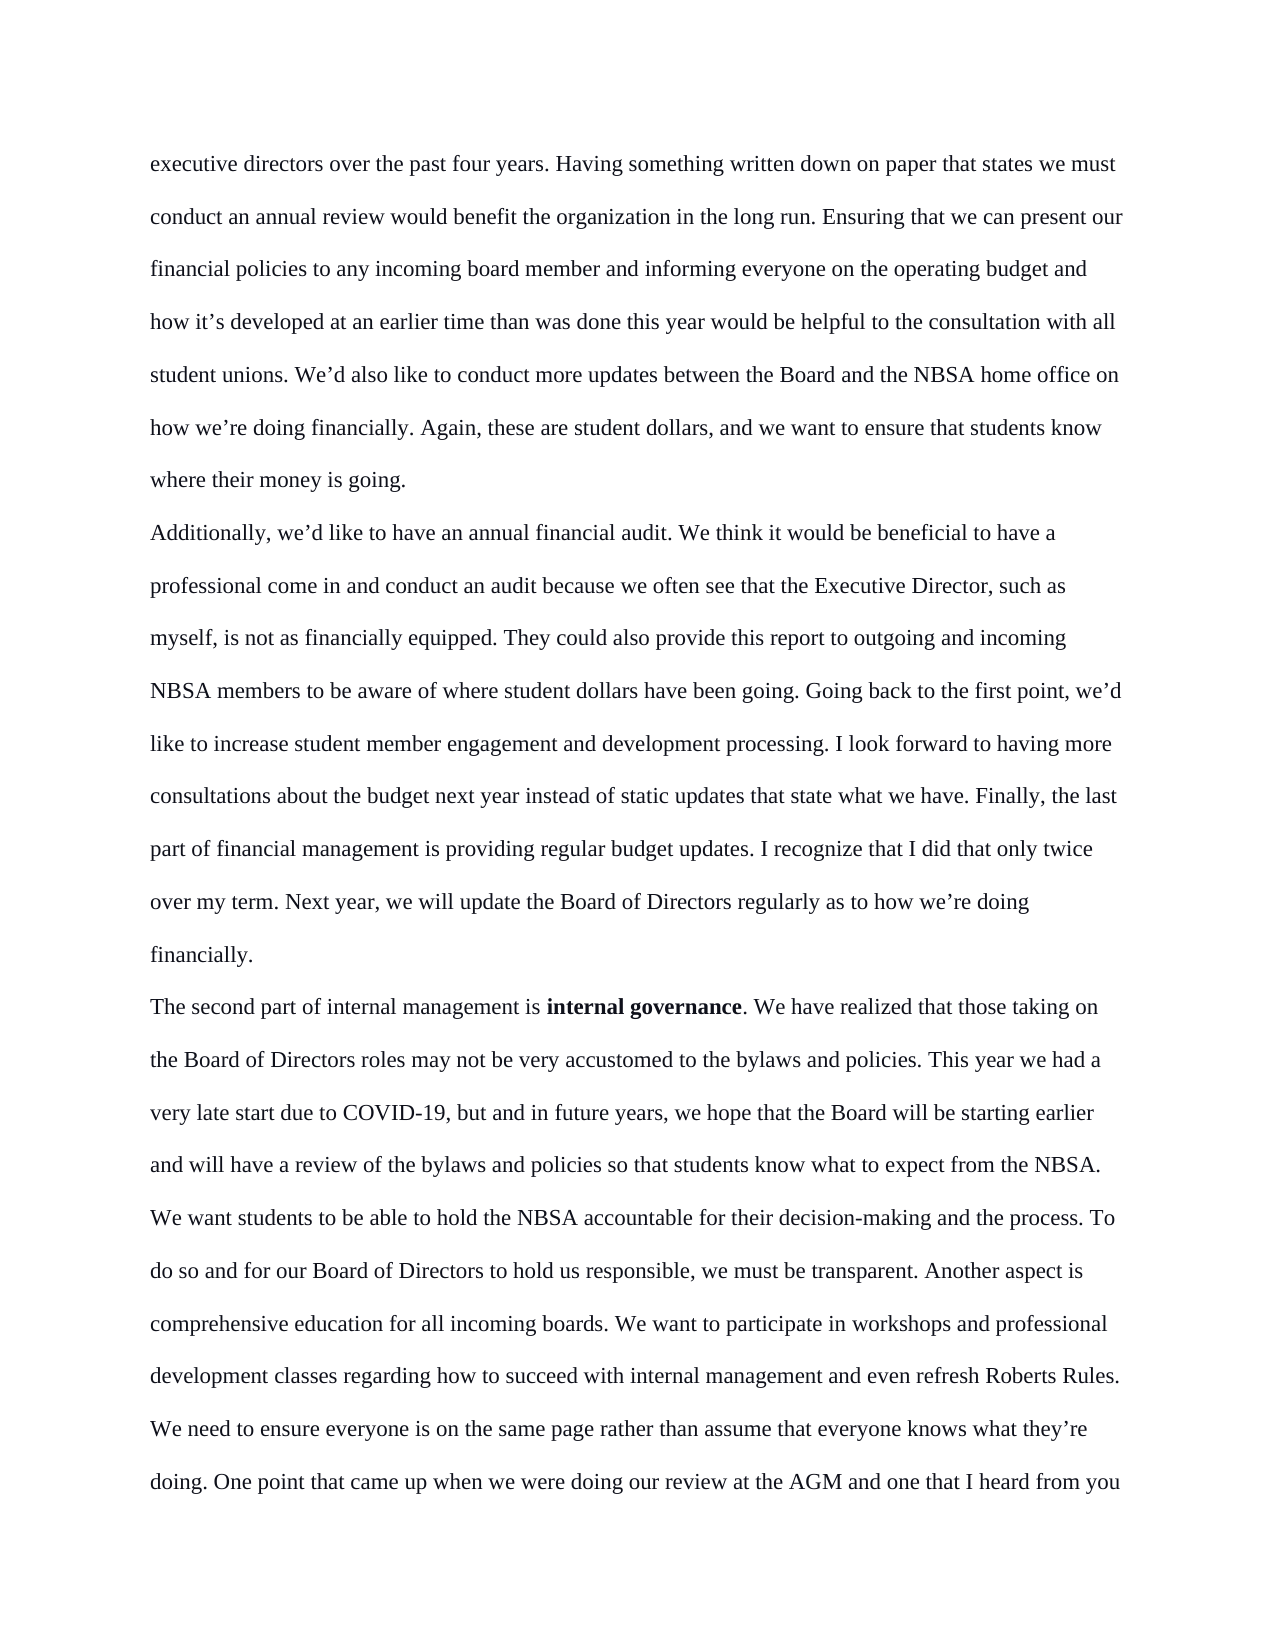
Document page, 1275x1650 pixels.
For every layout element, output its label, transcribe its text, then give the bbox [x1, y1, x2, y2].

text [150, 1415, 1125, 1494]
text Additionally, we’d like to have an annual financial audit. We think it would be beneficial to have a professional come in and conduct an audit because we often see that the Executive Director, such as myself, is not as financially equipped. They could also provide this report to outgoing and incoming NBSA members to be aware of where student dollars have been going. Going back to the first point, we’d like to increase student member engagement and development processing. I look forward to having more consultations about the budget next year instead of static updates that state what we have. Finally, the last part of financial management is providing regular budget updates. I recognize that I did that only twice over my term. Next year, we will update the Board of Directors regularly as to how we’re doing financially. [150, 519, 1125, 967]
text The second part of internal management is internal governance. We have realized that those taking on the Board of Directors roles may not be very accustomed to the bylaws and policies. This year we had a very late start due to COVID-19, but and in future years, we hope that the Board will be starting earlier and will have a review of the bylaws and policies so that students know what to expect from the NBSA. We want students to be able to hold the NBSA accountable for their decision-making and the process. To do so and for our Board of Directors to hold us responsible, we must be transparent. Another aspect is comprehensive education for all incoming boards. We want to participate in workshops and professional development classes regarding how to succeed with internal management and even refresh Roberts Rules. [150, 993, 1125, 1389]
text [150, 150, 1125, 493]
